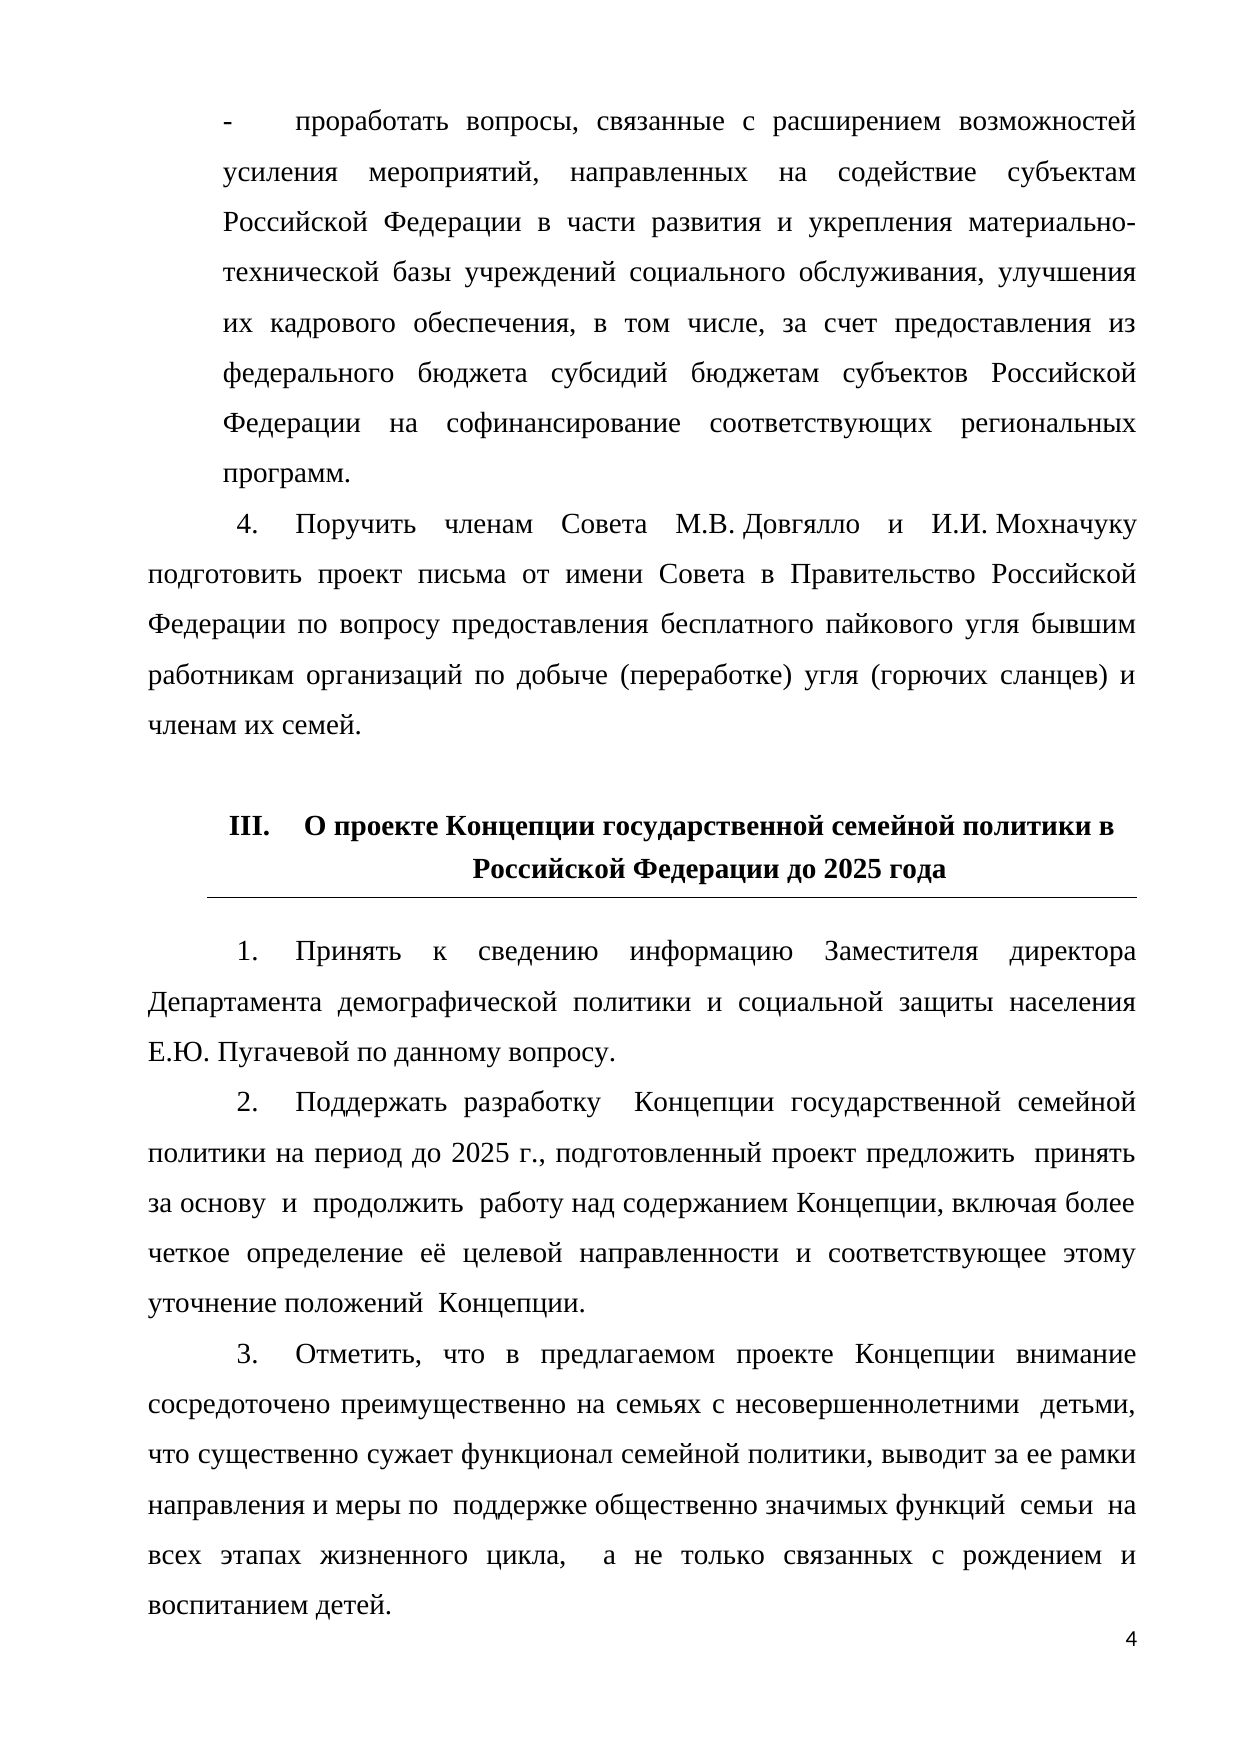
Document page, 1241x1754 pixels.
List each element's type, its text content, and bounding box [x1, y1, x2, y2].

list - проработать вопросы, связанные с расширением возможностей усиления мероприятий, направленных на содействие субъектам Российской Федерации в части развития и укрепления материально-технической базы учреждений социального обслуживания, улучшения их кадрового обеспечения, в том числе, за счет предоставления из федерального бюджета субсидий бюджетам субъектов Российской Федерации на софинансирование соответствующих региональных программ. [223, 103, 1137, 489]
list Отметить, что в предлагаемом проекте Концепции внимание сосредоточено преимущественно на семьях с несовершеннолетними детьми, что существенно сужает функционал семейной политики, выводит за ее рамки направления и меры по поддержке общественно значимых функций семьи на всех этапах жизненного цикла, а не только связанных с рождением и воспитанием детей. [148, 1336, 1137, 1621]
list О проекте Концепции государственной семейной политики в Российской Федерации до 2025 года [207, 808, 1137, 897]
list Принять к сведению информацию Заместителя директора Департамента демографической политики и социальной защиты населения Е.Ю. Пугачевой по данному вопросу. [148, 933, 1137, 1068]
list Поддержать разработку Концепции государственной семейной политики на период до 2025 г., подготовленный проект предложить принять за основу и продолжить работу над содержанием Концепции, включая более четкое определение её целевой направленности и соответствующее этому уточнение положений Концепции. [148, 1084, 1137, 1319]
list Поручить членам Совета М.В. Довгялло и И.И. Мохначуку подготовить проект письма от имени Совета в Правительство Российской Федерации по вопросу предоставления бесплатного пайкового угля бывшим работникам организаций по добыче (переработке) угля (горючих сланцев) и членам их семей. [148, 506, 1137, 741]
